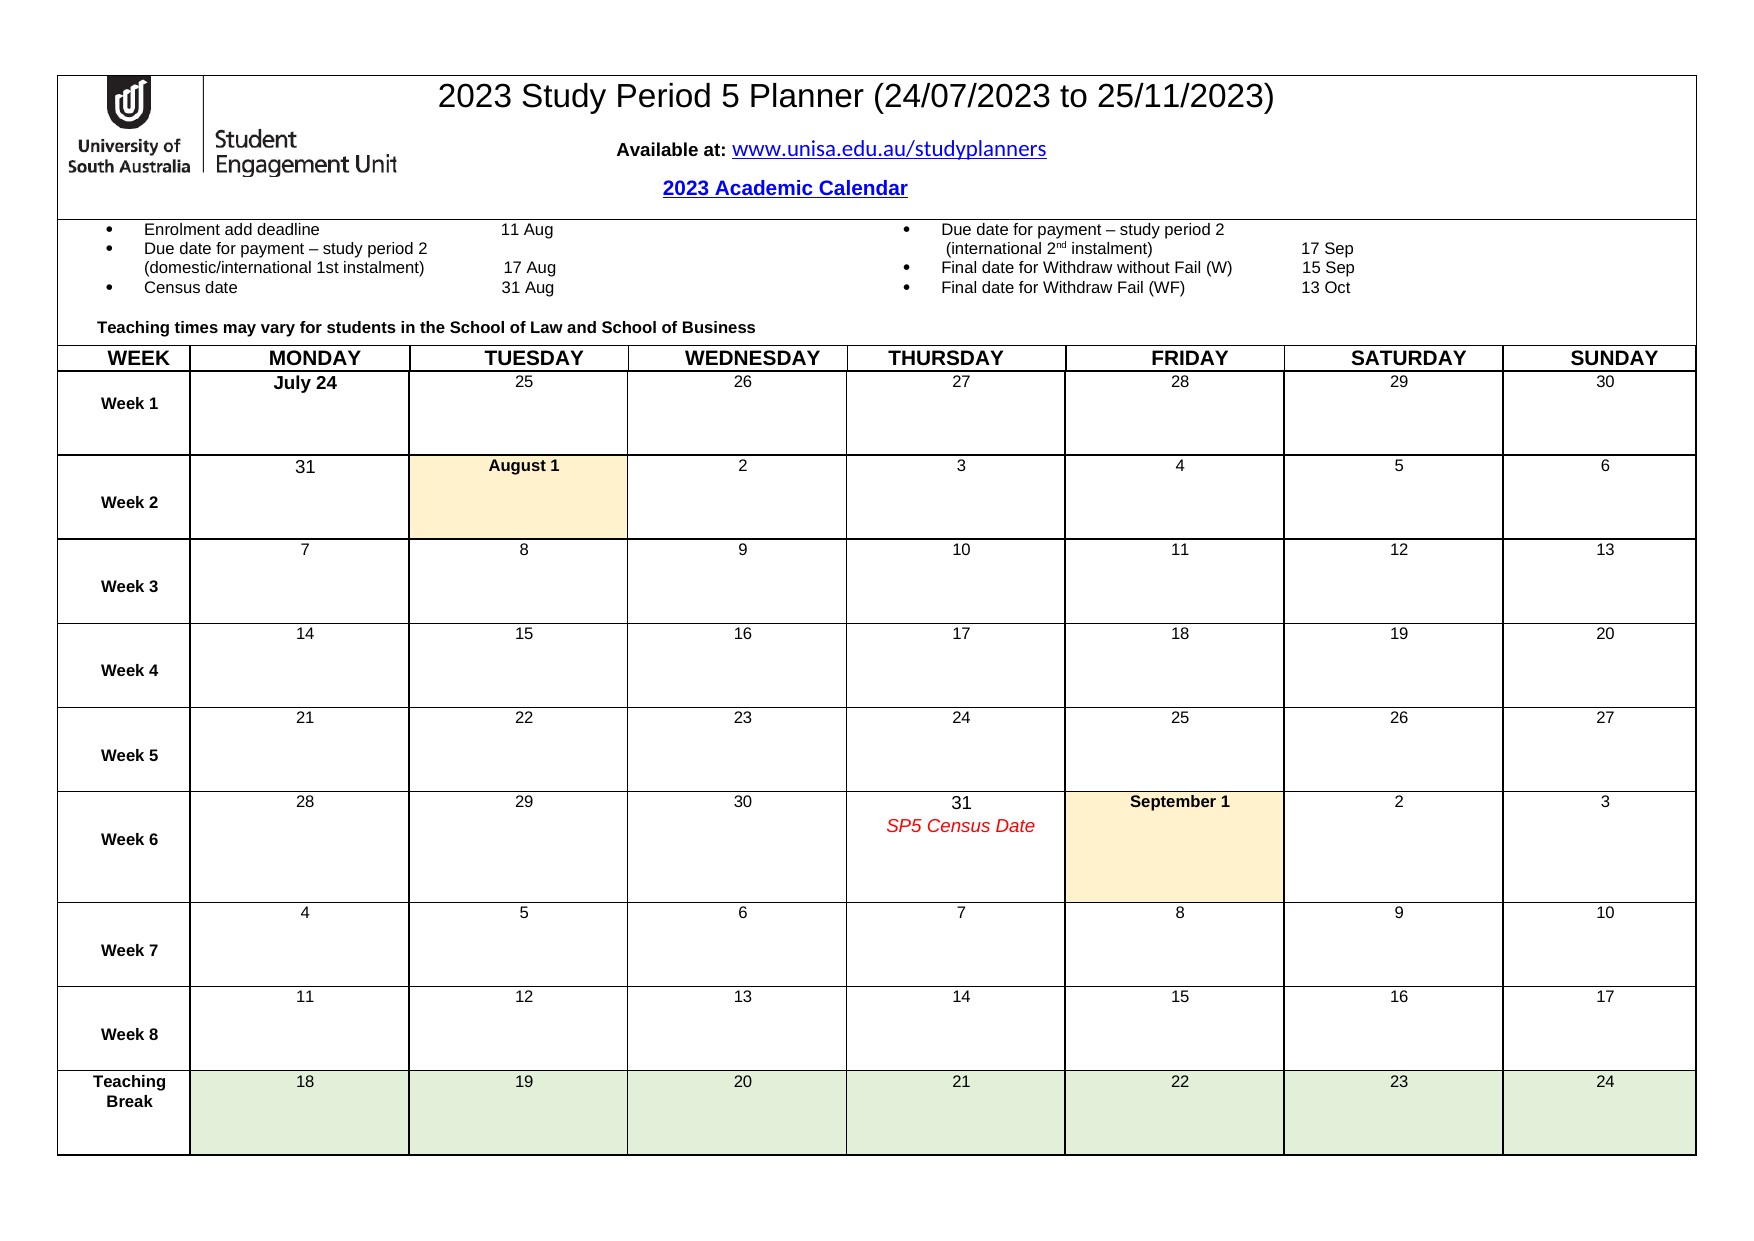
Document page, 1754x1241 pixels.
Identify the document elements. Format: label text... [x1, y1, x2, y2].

table_cell TUESDAY [411, 346, 628, 370]
table_cell 6 [628, 903, 846, 986]
table_cell 17 [847, 624, 1064, 706]
table_cell July 24 [191, 372, 408, 454]
table_cell 13 [628, 987, 846, 1070]
table_cell 15 [410, 624, 627, 706]
table_cell 27 [1504, 708, 1695, 791]
table_cell Week 3 [58, 540, 189, 622]
table_cell FRIDAY [1067, 346, 1284, 370]
table_cell Week 4 [58, 624, 189, 706]
table_cell 26 [1285, 708, 1502, 791]
table_cell Week 2 [58, 456, 189, 538]
table_cell 30 [628, 792, 846, 902]
table_cell 9 [1285, 903, 1502, 986]
table_cell 6 [1504, 456, 1695, 538]
table_cell Week 5 [58, 708, 189, 791]
table_cell SUNDAY [1504, 346, 1695, 370]
table_cell 8 [410, 540, 627, 622]
table_header 2023 Study Period 5 Planner (24/07/2023 to 25/11/2023) Available at: www.unisa.edu.au/studyplanners 2023 Academic Calendar [426, 76, 1696, 219]
table_cell 18 [1066, 624, 1283, 706]
table_cell 10 [1504, 903, 1695, 986]
table_cell 22 [410, 708, 627, 791]
table_cell September 1 [1066, 792, 1283, 902]
table_cell Week 7 [58, 903, 189, 986]
table_cell 28 [191, 792, 408, 902]
table_cell Enrolment add deadline 11 Aug Due date for payment – study period 2 (domestic/international 1st instalment) 17 Aug Census date 31 Aug Teaching times may vary for students in the School of Law and School of Business [58, 220, 855, 345]
table_cell 29 [1285, 372, 1502, 454]
table_cell 14 [847, 987, 1064, 1070]
table_cell 13 [1504, 540, 1695, 622]
table_cell 27 [847, 372, 1064, 454]
table_cell 16 [628, 624, 846, 706]
table_cell 29 [410, 792, 627, 902]
table_cell WEEK [58, 346, 189, 370]
table_cell 2 [628, 456, 846, 538]
table_cell 26 [628, 372, 846, 454]
table_cell 8 [1066, 903, 1283, 986]
table_cell 9 [628, 540, 846, 622]
table_cell 19 [1285, 624, 1502, 706]
table_cell 21 [191, 708, 408, 791]
table_cell 10 [847, 540, 1064, 622]
table_cell Teaching Break [58, 1071, 189, 1154]
table_cell 30 [1504, 372, 1695, 454]
table_cell THURSDAY [848, 346, 1065, 370]
table_cell MONDAY [191, 346, 409, 370]
table_cell Due date for payment – study period 2 (international 2nd instalment) 17 Sep Final date for Withdraw without Fail (W) 15 Sep Final date for Withdraw Fail (WF) 13 Oct [855, 220, 1696, 345]
table_cell 25 [410, 372, 627, 454]
table_cell 11 [1066, 540, 1283, 622]
table_cell 12 [1285, 540, 1502, 622]
table_cell SATURDAY [1285, 346, 1502, 370]
table_cell 23 [628, 708, 846, 791]
table_cell 5 [1285, 456, 1502, 538]
table_header [58, 76, 426, 219]
table_cell 18 [191, 1071, 408, 1154]
table_cell 4 [191, 903, 408, 986]
table_cell 25 [1066, 708, 1283, 791]
table_cell 4 [1066, 456, 1283, 538]
table_cell 24 [1504, 1071, 1695, 1154]
table_cell 5 [410, 903, 627, 986]
table_cell 23 [1285, 1071, 1502, 1154]
table_cell Week 8 [58, 987, 189, 1070]
table_cell 24 [847, 708, 1064, 791]
table_cell Week 1 [58, 372, 189, 454]
table_cell 31 SP5 Census Date [847, 792, 1064, 902]
table_cell 15 [1066, 987, 1283, 1070]
table_cell 20 [628, 1071, 846, 1154]
table_cell 7 [847, 903, 1064, 986]
table_cell 16 [1285, 987, 1502, 1070]
table_cell 31 [191, 456, 408, 538]
table_cell 19 [410, 1071, 627, 1154]
table_cell 3 [1504, 792, 1695, 902]
table_cell 14 [191, 624, 408, 706]
table_cell August 1 [410, 456, 627, 538]
table_cell 17 [1504, 987, 1695, 1070]
table_cell 12 [410, 987, 627, 1070]
table_cell 11 [191, 987, 408, 1070]
table_cell 28 [1066, 372, 1283, 454]
table_cell 2 [1285, 792, 1502, 902]
table_cell Week 6 [58, 792, 189, 902]
table_cell 20 [1504, 624, 1695, 706]
table_cell WEDNESDAY [629, 346, 847, 370]
table_cell 22 [1066, 1071, 1283, 1154]
table_cell 21 [847, 1071, 1064, 1154]
table_cell 7 [191, 540, 408, 622]
table_cell 3 [847, 456, 1064, 538]
